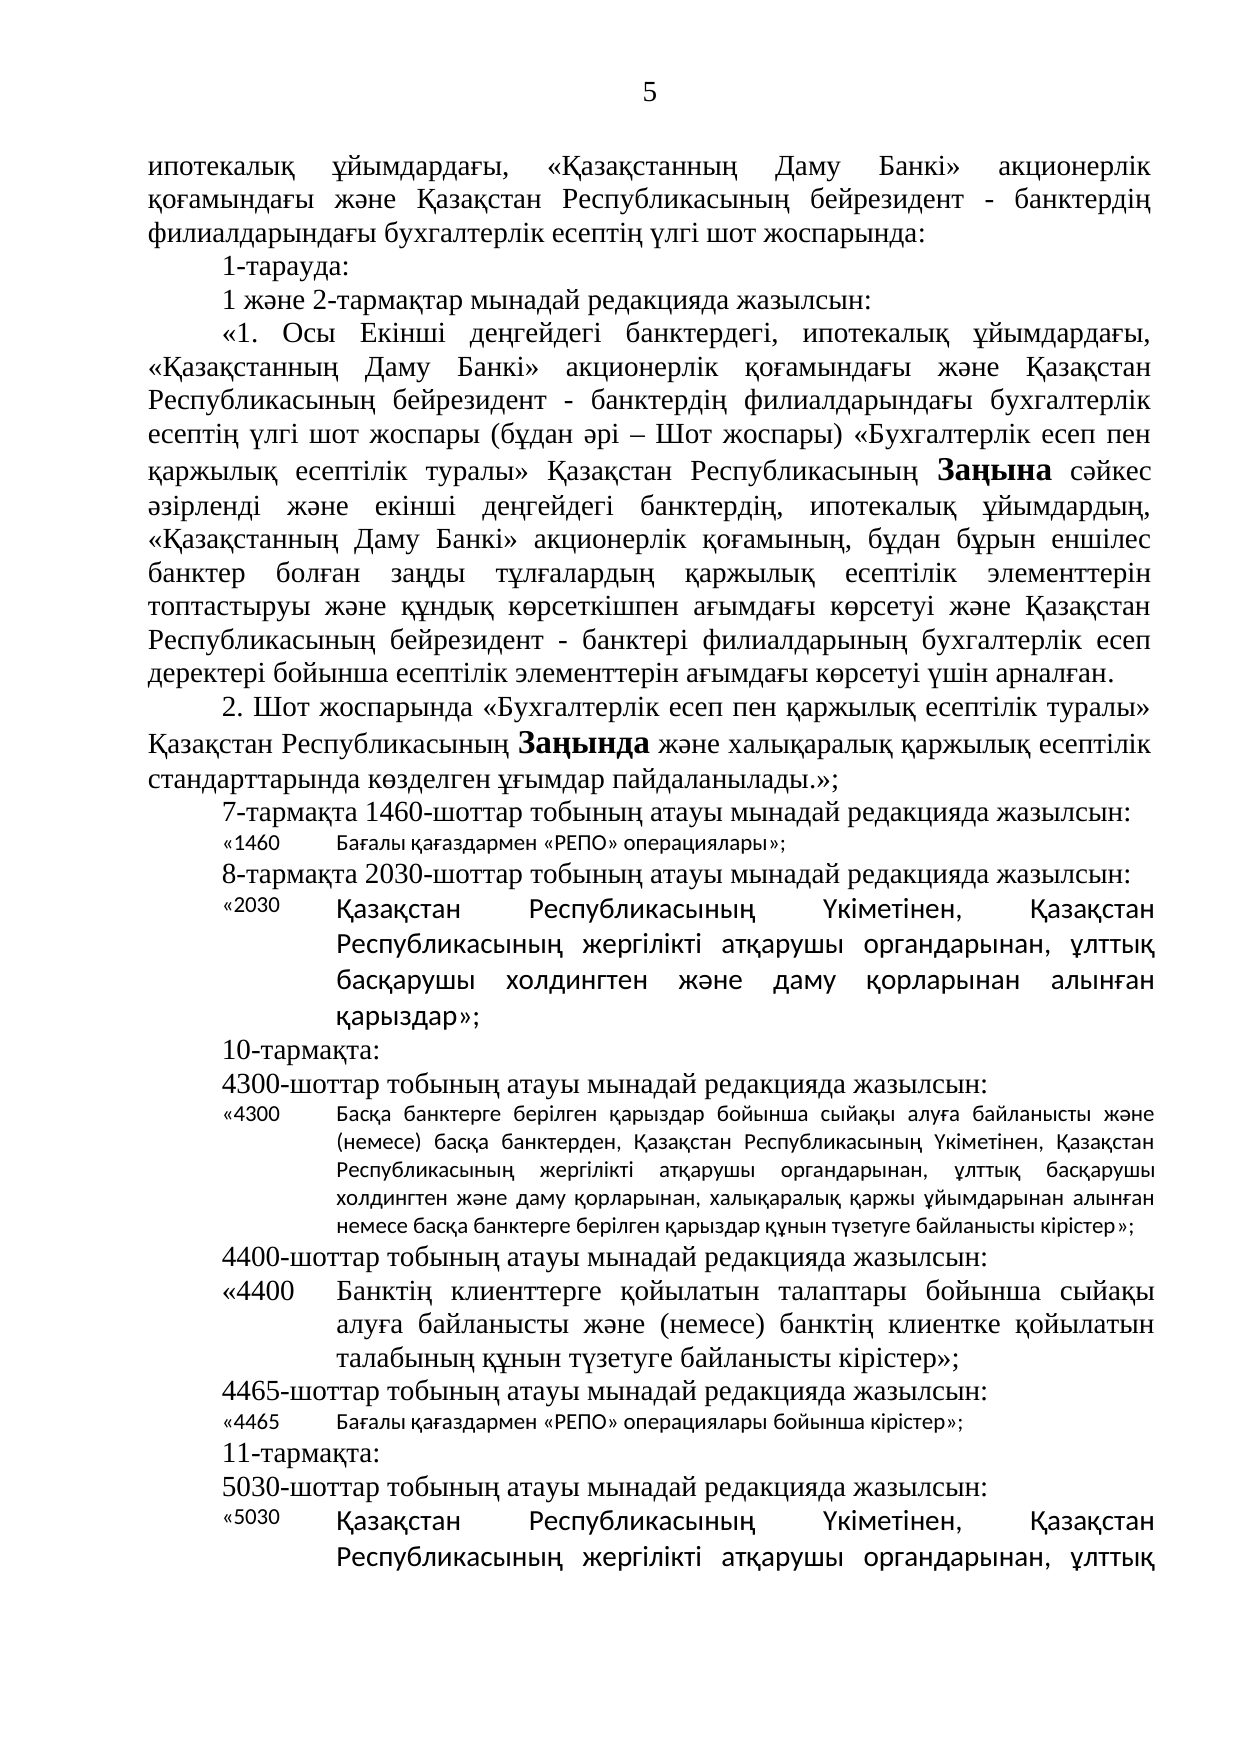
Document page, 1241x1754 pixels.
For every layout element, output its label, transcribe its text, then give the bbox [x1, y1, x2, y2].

text 1-тарауда: [148, 248, 1152, 282]
table_header Банктің клиенттерге қойылатын талаптары бойынша сыйақы алуға байланысты және (немесе) банктің клиентке қойылатын талабының құнын түзетуге байланысты кірістер»; [325, 1273, 1167, 1373]
table_header «5030 [207, 1502, 325, 1573]
table_header Басқа банктерге берілген қарыздар бойынша сыйақы алуға байланысты және (немесе) басқа банктерден, Қазақстан Республикасының Үкіметінен, Қазақстан Республикасының жергілікті атқарушы органдарынан, ұлттық басқарушы холдингтен және даму қорларынан, халықаралық қаржы ұйымдарынан алынған немесе басқа банктерге берілген қарыздар құнын түзетуге байланысты кірістер»; [325, 1099, 1167, 1239]
table_header «4400 [207, 1273, 325, 1373]
table_header «4465 [207, 1407, 325, 1435]
text 4465-шоттар тобының атауы мынадай редакцияда жазылсын: [148, 1373, 1152, 1407]
table_header Бағалы қағаздармен «РЕПО» операциялары»; [325, 828, 1167, 856]
text 4400-шоттар тобының атауы мынадай редакцияда жазылсын: [148, 1239, 1152, 1273]
text «1. Осы Екінші деңгейдегі банктердегі, ипотекалық ұйымдардағы, «Қазақстанның Даму Банкі» акционерлік қоғамындағы және Қазақстан Республикасының бейрезидент - банктердің филиалдарындағы бухгалтерлік есептің үлгі шот жоспары (бұдан әрі – Шот жоспары) «Бухгалтерлік есеп пен қаржылық есептілік туралы» Қазақстан Республикасының Заңына сәйкес әзірленді және екінші деңгейдегі банктердің, ипотекалық ұйымдардың, «Қазақстанның Даму Банкі» акционерлік қоғамының, бұдан бұрын еншілес банктер болған заңды тұлғалардың қаржылық есептілік элементтерін топтастыруы және құндық көрсеткішпен ағымдағы көрсетуі және Қазақстан Республикасының бейрезидент - банктері филиалдарының бухгалтерлік есеп деректері бойынша есептілік элементтерін ағымдағы көрсетуі үшін арналған. [148, 315, 1152, 689]
table_header «1460 [207, 828, 325, 856]
text 2. Шот жоспарында «Бухгалтерлік есеп пен қаржылық есептілік туралы» Қазақстан Республикасының Заңында және халықаралық қаржылық есептілік стандарттарында көзделген ұғымдар пайдаланылады.»; [148, 689, 1152, 794]
text 1 және 2-тармақтар мынадай редакцияда жазылсын: [148, 282, 1152, 315]
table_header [325, 1502, 1167, 1573]
text 10-тармақта: [148, 1032, 1152, 1066]
text 5030-шоттар тобының атауы мынадай редакцияда жазылсын: [148, 1469, 1152, 1502]
text 7-тармақта 1460-шоттар тобының атауы мынадай редакцияда жазылсын: [148, 794, 1152, 828]
text 11-тармақта: [148, 1435, 1152, 1469]
table_header «2030 [207, 890, 325, 1032]
table_header Бағалы қағаздармен «РЕПО» операциялары бойынша кірістер»; [325, 1407, 1167, 1435]
text 8-тармақта 2030-шоттар тобының атауы мынадай редакцияда жазылсын: [148, 856, 1152, 890]
table_header «4300 [207, 1099, 325, 1239]
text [148, 148, 1152, 248]
text 4300-шоттар тобының атауы мынадай редакцияда жазылсын: [148, 1066, 1152, 1099]
table_header Қазақстан Республикасының Үкіметінен, Қазақстан Республикасының жергілікті атқарушы органдарынан, ұлттық басқарушы холдингтен және даму қорларынан алынған қарыздар»; [325, 890, 1167, 1032]
